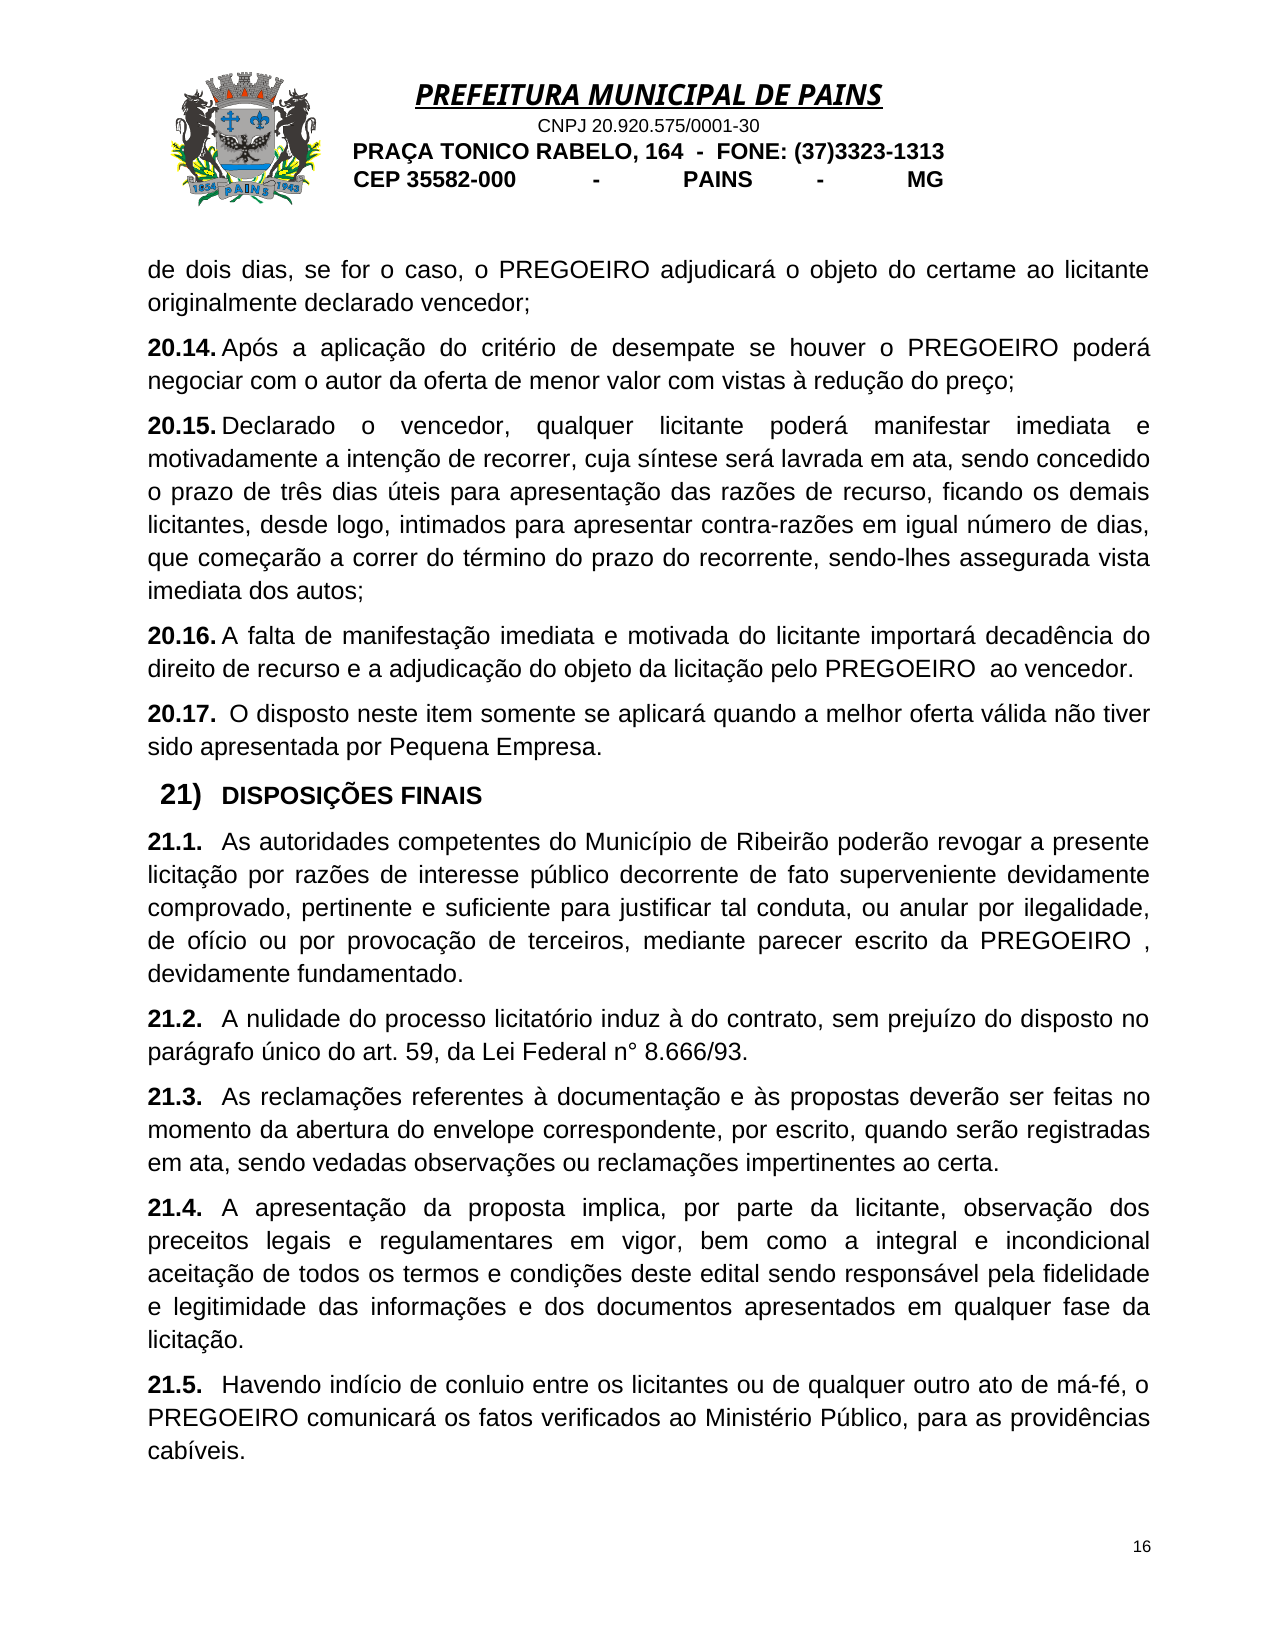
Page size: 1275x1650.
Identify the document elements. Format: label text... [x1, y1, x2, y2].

list A apresentação da proposta implica, por parte da licitante, observação dos preceitos legais e regulamentares em vigor, bem como a integral e incondicional aceitação de todos os termos e condições deste edital sendo responsável pela fidelidade e legitimidade das informações e dos documentos apresentados em qualquer fase da licitação. [147, 1193, 1152, 1354]
list Declarado o vencedor, qualquer licitante poderá manifestar imediata e motivadamente a intenção de recorrer, cuja síntese será lavrada em ata, sendo concedido o prazo de três dias úteis para apresentação das razões de recurso, ficando os demais licitantes, desde logo, intimados para apresentar contra-razões em igual número de dias, que começarão a correr do término do prazo do recorrente, sendo-lhes assegurada vista imediata dos autos; [147, 411, 1152, 604]
list Após a aplicação do critério de desempate se houver o PREGOEIRO poderá negociar com o autor da oferta de menor valor com vistas à redução do preço; [147, 333, 1152, 394]
list O disposto neste item somente se aplicará quando a melhor oferta válida não tiver sido apresentada por Pequena Empresa. [147, 699, 1152, 761]
list A falta de manifestação imediata e motivada do licitante importará decadência do direito de recurso e a adjudicação do objeto da licitação pelo PREGOEIRO ao vencedor. [147, 621, 1152, 682]
list As reclamações referentes à documentação e às propostas deverão ser feitas no momento da abertura do envelope correspondente, por escrito, quando serão registradas em ata, sendo vedadas observações ou reclamações impertinentes ao certa. [147, 1082, 1152, 1177]
list Havendo indício de conluio entre os licitantes ou de qualquer outro ato de má-fé, o PREGOEIRO comunicará os fatos verificados ao Ministério Público, para as providências cabíveis. [147, 1370, 1152, 1465]
list As autoridades competentes do Município de Ribeirão poderão revogar a presente licitação por razões de interesse público decorrente de fato superveniente devidamente comprovado, pertinente e suficiente para justificar tal conduta, ou anular por ilegalidade, de ofício ou por provocação de terceiros, mediante parecer escrito da PREGOEIRO , devidamente fundamentado. [147, 827, 1152, 988]
list A nulidade do processo licitatório induz à do contrato, sem prejuízo do disposto no parágrafo único do art. 59, da Lei Federal n° 8.666/93. [147, 1004, 1152, 1066]
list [147, 254, 1152, 316]
list DISPOSIÇÕES FINAIS [160, 777, 1152, 810]
